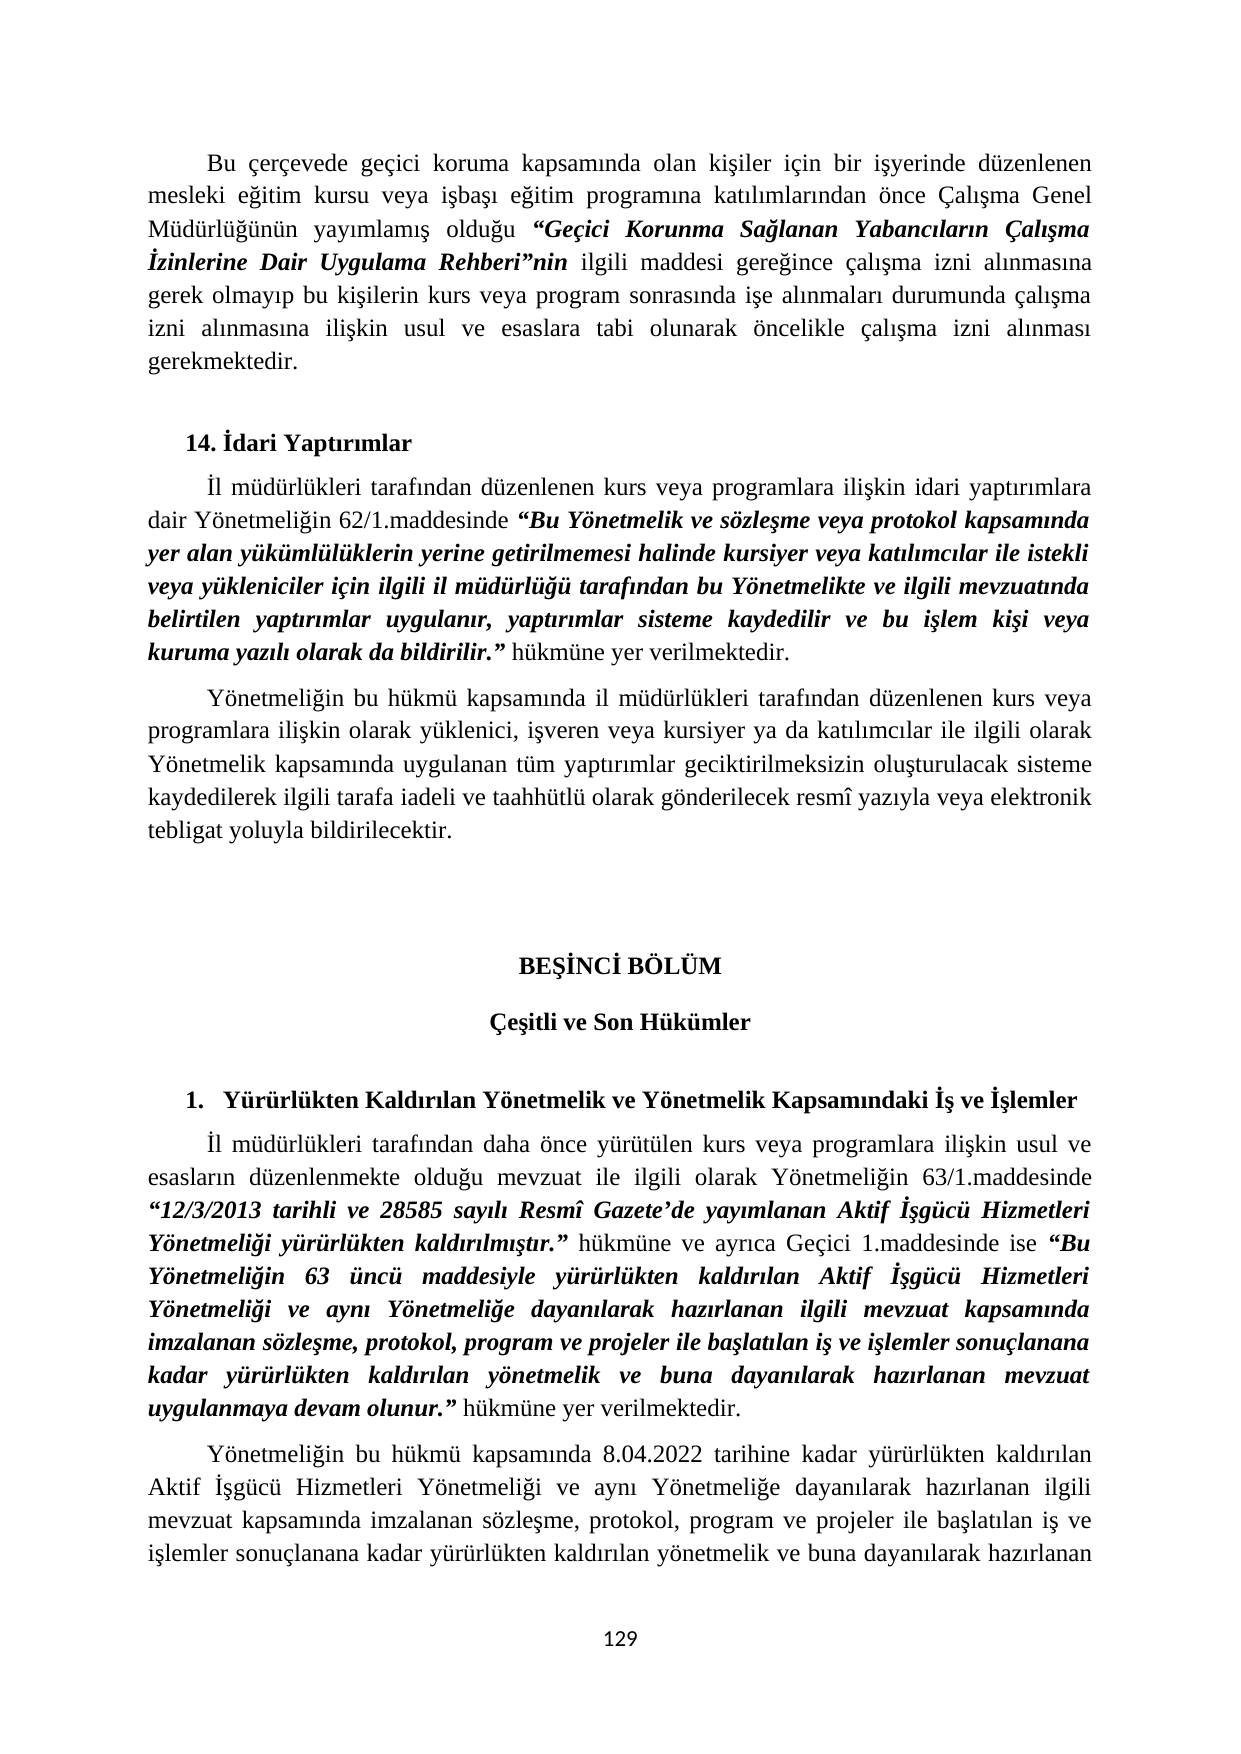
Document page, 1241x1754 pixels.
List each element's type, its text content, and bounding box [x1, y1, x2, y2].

subtitle BEŞİNCİ BÖLÜM [148, 951, 1093, 980]
text İl müdürlükleri tarafından daha önce yürütülen kurs veya programlara ilişkin usul ve esasların düzenlenmekte olduğu mevzuat ile ilgili olarak Yönetmeliğin 63/1.maddesinde “12/3/2013 tarihli ve 28585 sayılı Resmî Gazete’de yayımlanan Aktif İşgücü Hizmetleri Yönetmeliği yürürlükten kaldırılmıştır.” hükmüne ve ayrıca Geçici 1.maddesinde ise “Bu Yönetmeliğin 63 üncü maddesiyle yürürlükten kaldırılan Aktif İşgücü Hizmetleri Yönetmeliği ve aynı Yönetmeliğe dayanılarak hazırlanan ilgili mevzuat kapsamında imzalanan sözleşme, protokol, program ve projeler ile başlatılan iş ve işlemler sonuçlanana kadar yürürlükten kaldırılan yönetmelik ve buna dayanılarak hazırlanan mevzuat uygulanmaya devam olunur.” hükmüne yer verilmektedir. [148, 1129, 1093, 1422]
text Yönetmeliğin bu hükmü kapsamında il müdürlükleri tarafından düzenlenen kurs veya programlara ilişkin olarak yüklenici, işveren veya kursiyer ya da katılımcılar ile ilgili olarak Yönetmelik kapsamında uygulanan tüm yaptırımlar geciktirilmeksizin oluşturulacak sisteme kaydedilerek ilgili tarafa iadeli ve taahhütlü olarak gönderilecek resmî yazıyla veya elektronik tebligat yoluyla bildirilecektir. [148, 683, 1093, 843]
subtitle İdari Yaptırımlar [185, 428, 1093, 457]
text İl müdürlükleri tarafından düzenlenen kurs veya programlara ilişkin idari yaptırımlara dair Yönetmeliğin 62/1.maddesinde “Bu Yönetmelik ve sözleşme veya protokol kapsamında yer alan yükümlülüklerin yerine getirilmemesi halinde kursiyer veya katılımcılar ile istekli veya yükleniciler için ilgili il müdürlüğü tarafından bu Yönetmelikte ve ilgili mevzuatında belirtilen yaptırımlar uygulanır, yaptırımlar sisteme kaydedilir ve bu işlem kişi veya kuruma yazılı olarak da bildirilir.” hükmüne yer verilmektedir. [148, 472, 1093, 666]
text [148, 1439, 1093, 1566]
text Bu çerçevede geçici koruma kapsamında olan kişiler için bir işyerinde düzenlenen mesleki eğitim kursu veya işbaşı eğitim programına katılımlarından önce Çalışma Genel Müdürlüğünün yayımlamış olduğu “Geçici Korunma Sağlanan Yabancıların Çalışma İzinlerine Dair Uygulama Rehberi”nin ilgili maddesi gereğince çalışma izni alınmasına gerek olmayıp bu kişilerin kurs veya program sonrasında işe alınmaları durumunda çalışma izni alınmasına ilişkin usul ve esaslara tabi olunarak öncelikle çalışma izni alınması gerekmektedir. [148, 148, 1093, 374]
subtitle Çeşitli ve Son Hükümler [148, 1007, 1093, 1036]
subtitle Yürürlükten Kaldırılan Yönetmelik ve Yönetmelik Kapsamındaki İş ve İşlemler [185, 1085, 1093, 1114]
